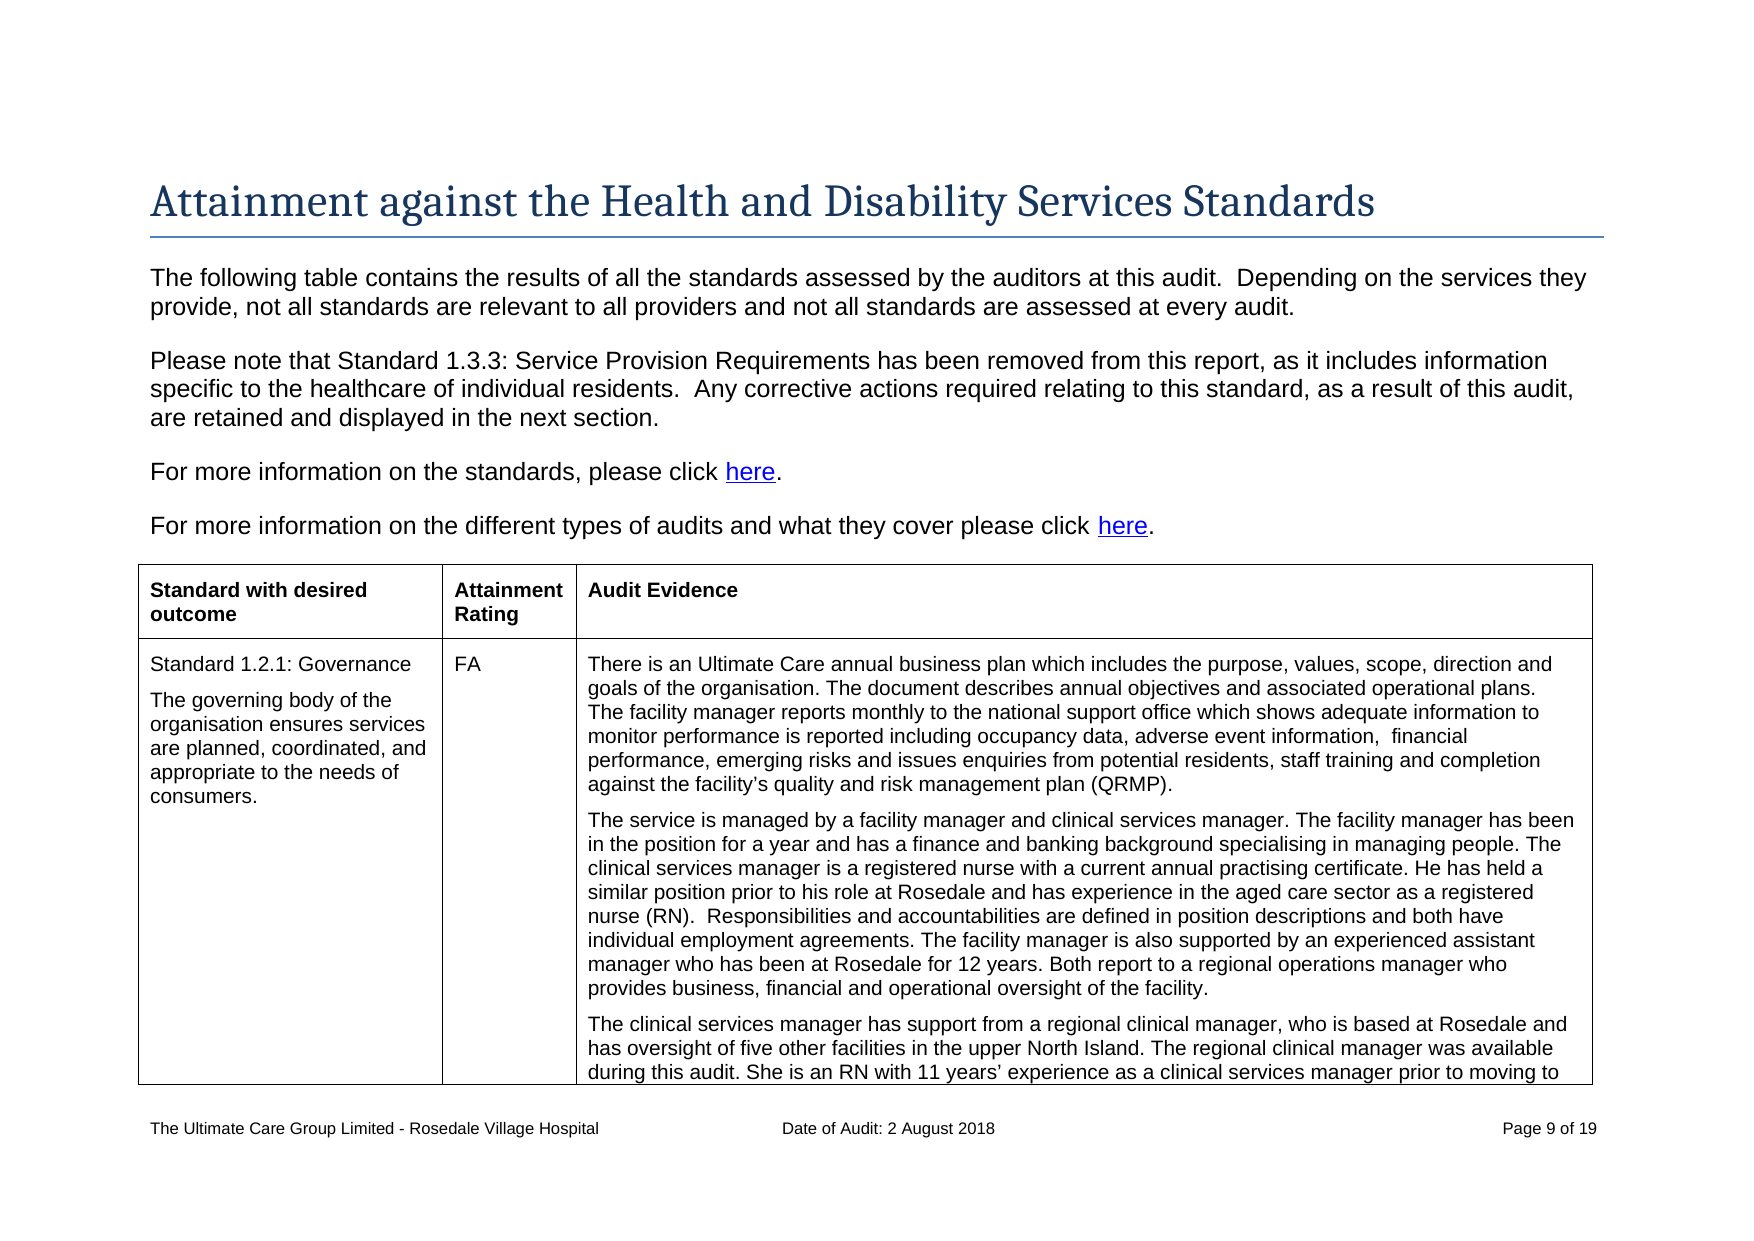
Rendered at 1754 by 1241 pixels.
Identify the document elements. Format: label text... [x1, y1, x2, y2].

table_header Standard with desired outcome [139, 565, 442, 638]
text The following table contains the results of all the standards assessed by the auditors at this audit. Depending on the services they provide, not all standards are relevant to all providers and not all standards are assessed at every audit. [150, 263, 1604, 321]
text For more information on the standards, please click here. [150, 457, 1604, 486]
table_header Attainment Rating [443, 565, 576, 638]
text For more information on the different types of audits and what they cover please click here. [150, 511, 1604, 539]
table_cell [577, 639, 1592, 1084]
table_cell FA [443, 639, 576, 1084]
subtitle Attainment against the Health and Disability Services Standards [150, 175, 1604, 236]
table_header Audit Evidence [577, 565, 1592, 638]
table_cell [139, 639, 442, 1084]
text Please note that Standard 1.3.3: Service Provision Requirements has been removed from this report, as it includes information specific to the healthcare of individual residents. Any corrective actions required relating to this standard, as a result of this audit, are retained and displayed in the next section. [150, 346, 1604, 432]
